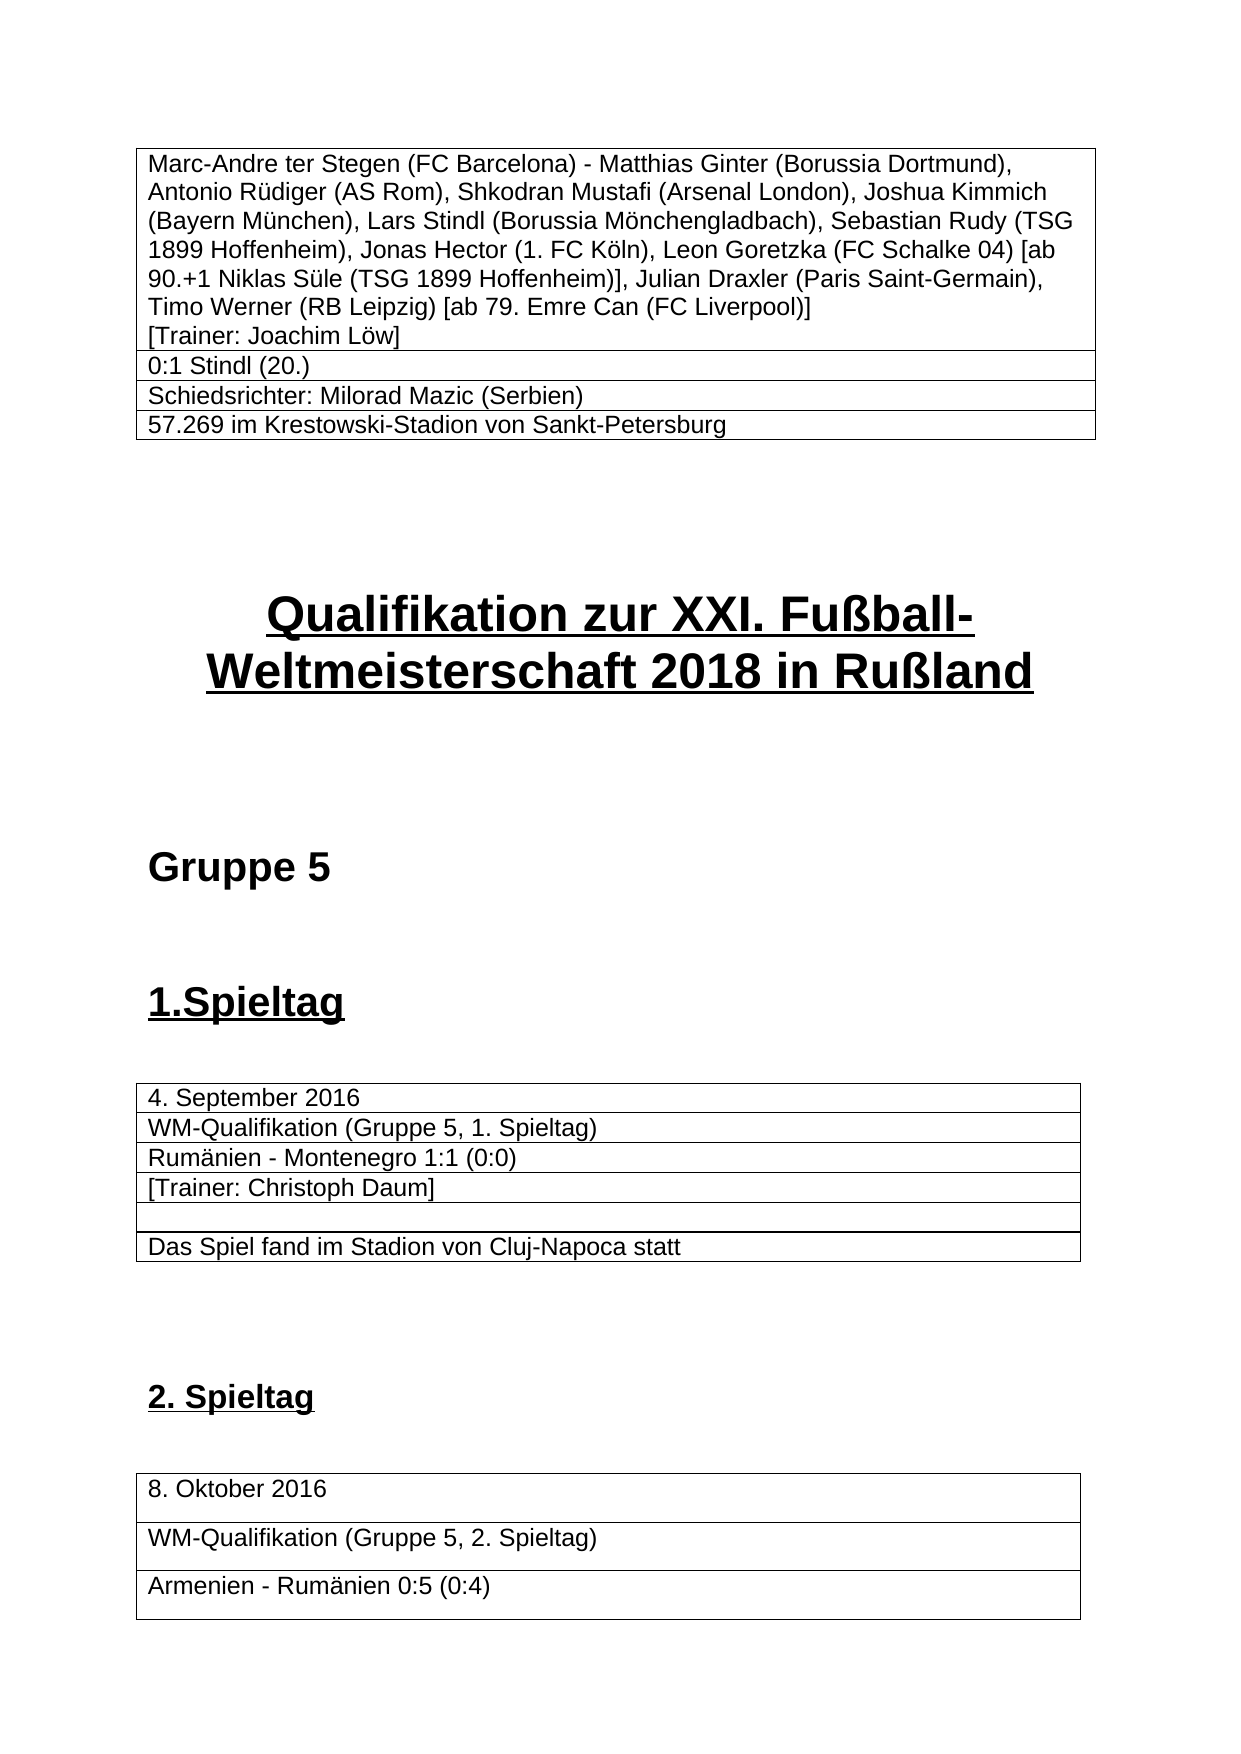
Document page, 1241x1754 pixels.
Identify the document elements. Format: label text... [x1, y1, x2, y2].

text 2. Spieltag [148, 1377, 1093, 1416]
table_cell [137, 1203, 1080, 1231]
table_header 8. Oktober 2016 [137, 1474, 1080, 1522]
table_header 4. September 2016 [137, 1084, 1080, 1112]
table_cell Rumänien - Montenegro 1:1 (0:0) [137, 1143, 1080, 1172]
table_cell [Trainer: Christoph Daum] [137, 1173, 1080, 1202]
table_cell Das Spiel fand im Stadion von Cluj-Napoca statt [137, 1233, 1080, 1261]
text 1.Spieltag [148, 977, 1093, 1025]
table_cell Armenien - Rumänien 0:5 (0:4) [137, 1571, 1080, 1619]
table_cell Marc-Andre ter Stegen (FC Barcelona) - Matthias Ginter (Borussia Dortmund), Antonio Rüdiger (AS Rom), Shkodran Mustafi (Arsenal London), Joshua Kimmich (Bayern München), Lars Stindl (Borussia Mönchengladbach), Sebastian Rudy (TSG 1899 Hoffenheim), Jonas Hector (1. FC Köln), Leon Goretzka (FC Schalke 04) [ab 90.+1 Niklas Süle (TSG 1899 Hoffenheim)], Julian Draxler (Paris Saint-Germain), Timo Werner (RB Leipzig) [ab 79. Emre Can (FC Liverpool)] [Trainer: Joachim Löw] [137, 149, 1095, 350]
text Gruppe 5 [148, 843, 1093, 891]
table_cell 57.269 im Krestowski-Stadion von Sankt-Petersburg [137, 411, 1095, 439]
table_cell Schiedsrichter: Milorad Mazic (Serbien) [137, 381, 1095, 409]
table_cell 0:1 Stindl (20.) [137, 351, 1095, 380]
table_cell WM-Qualifikation (Gruppe 5, 2. Spieltag) [137, 1523, 1080, 1570]
table_cell WM-Qualifikation (Gruppe 5, 1. Spieltag) [137, 1113, 1080, 1142]
text Qualifikation zur XXI. Fußball-Weltmeisterschaft 2018 in Rußland [148, 584, 1093, 699]
